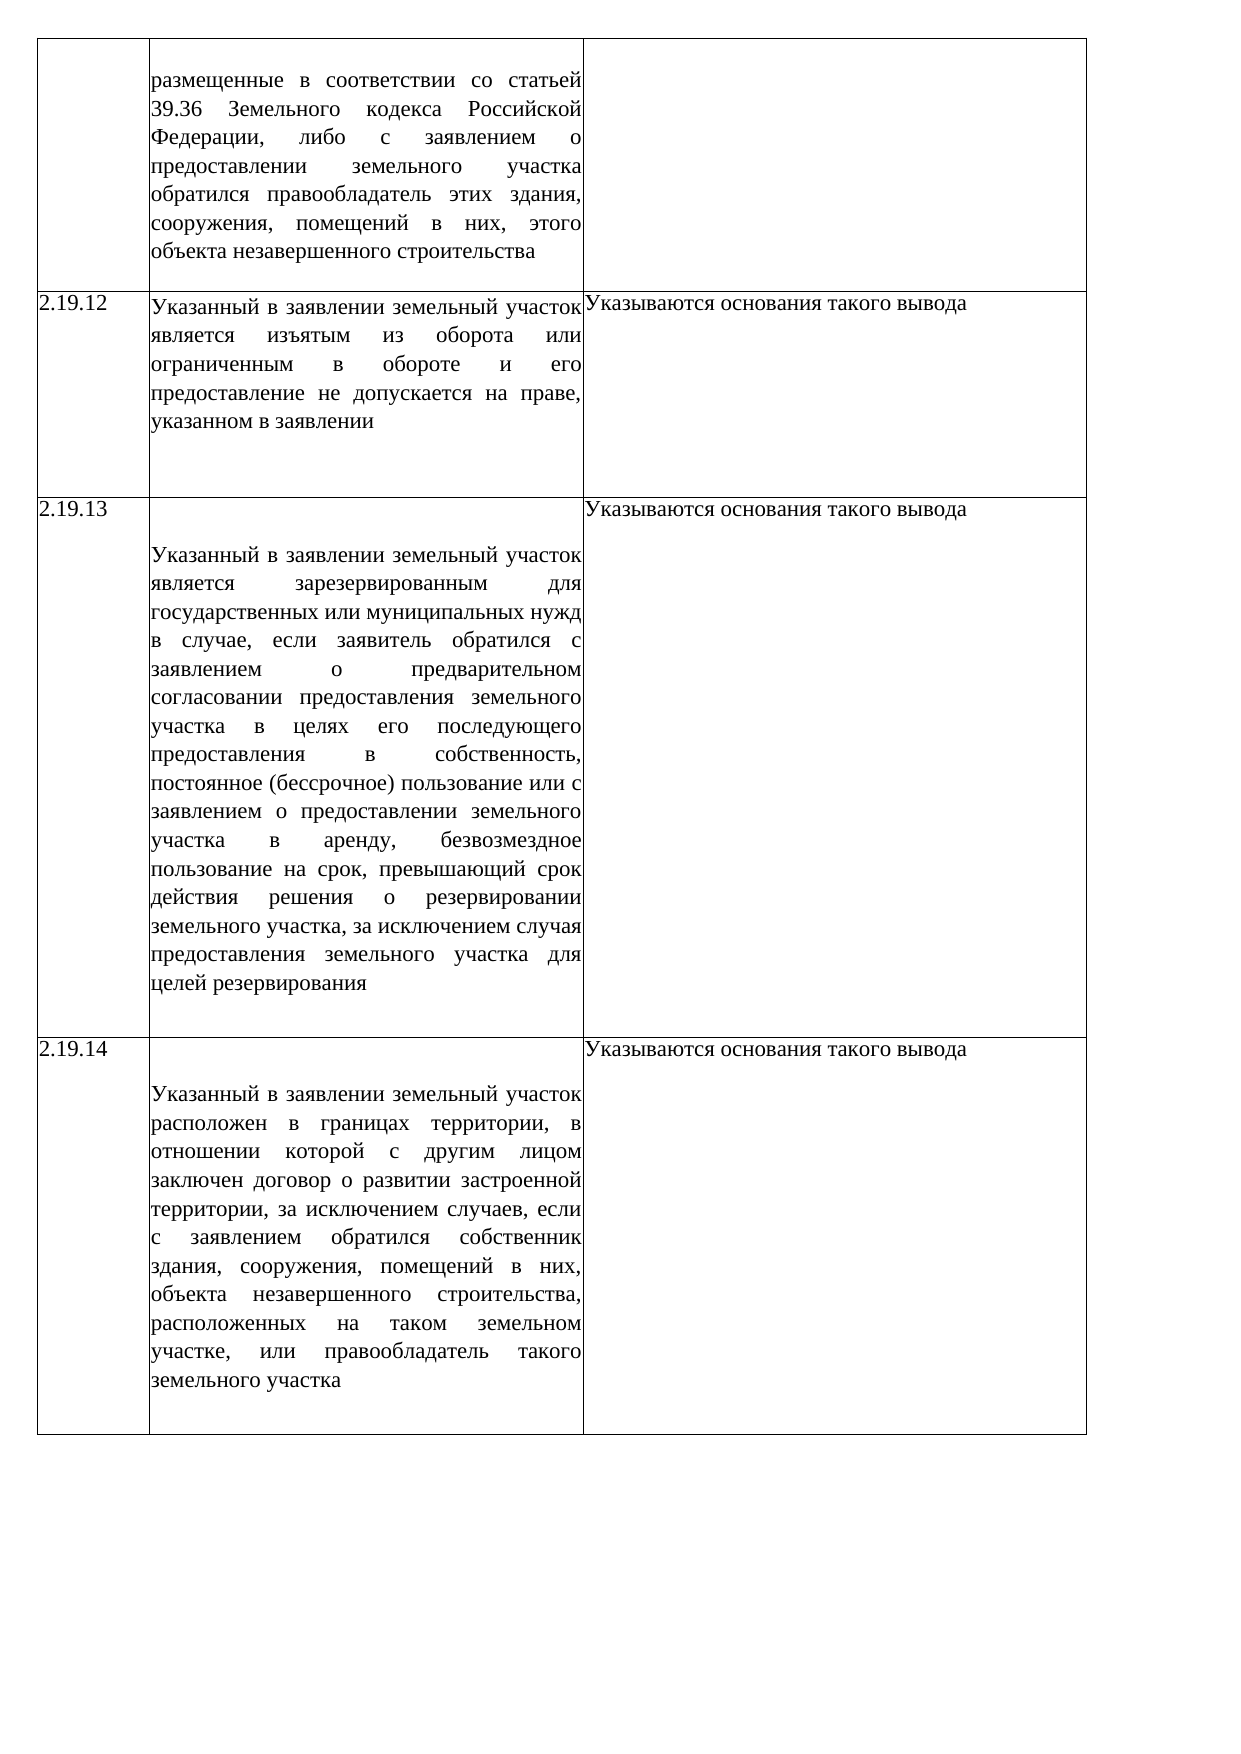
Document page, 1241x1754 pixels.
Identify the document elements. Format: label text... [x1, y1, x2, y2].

table_header [38, 39, 149, 291]
table_cell 2.19.13 [38, 498, 149, 1037]
table_cell Указываются основания такого вывода [584, 498, 1086, 1037]
table_cell Указываются основания такого вывода [584, 1038, 1086, 1434]
table_cell Указанный в заявлении земельный участок является изъятым из оборота или ограниченным в обороте и его предоставление не допускается на праве, указанном в заявлении [150, 292, 583, 497]
table_cell Указанный в заявлении земельный участок расположен в границах территории, в отношении которой с другим лицом заключен договор о развитии застроенной территории, за исключением случаев, если с заявлением обратился собственник здания, сооружения, помещений в них, объекта незавершенного строительства, расположенных на таком земельном участке, или правообладатель такого земельного участка [150, 1038, 583, 1434]
table_cell Указываются основания такого вывода [584, 292, 1086, 497]
table_cell Указанный в заявлении земельный участок является зарезервированным для государственных или муниципальных нужд в случае, если заявитель обратился с заявлением о предварительном согласовании предоставления земельного участка в целях его последующего предоставления в собственность, постоянное (бессрочное) пользование или с заявлением о предоставлении земельного участка в аренду, безвозмездное пользование на срок, превышающий срок действия решения о резервировании земельного участка, за исключением случая предоставления земельного участка для целей резервирования [150, 498, 583, 1037]
table_header размещенные в соответствии со статьей 39.36 Земельного кодекса Российской Федерации, либо с заявлением о предоставлении земельного участка обратился правообладатель этих здания, сооружения, помещений в них, этого объекта незавершенного строительства [150, 39, 583, 291]
table_header [584, 39, 1086, 291]
table_cell 2.19.14 [38, 1038, 149, 1434]
table_cell 2.19.12 [38, 292, 149, 497]
